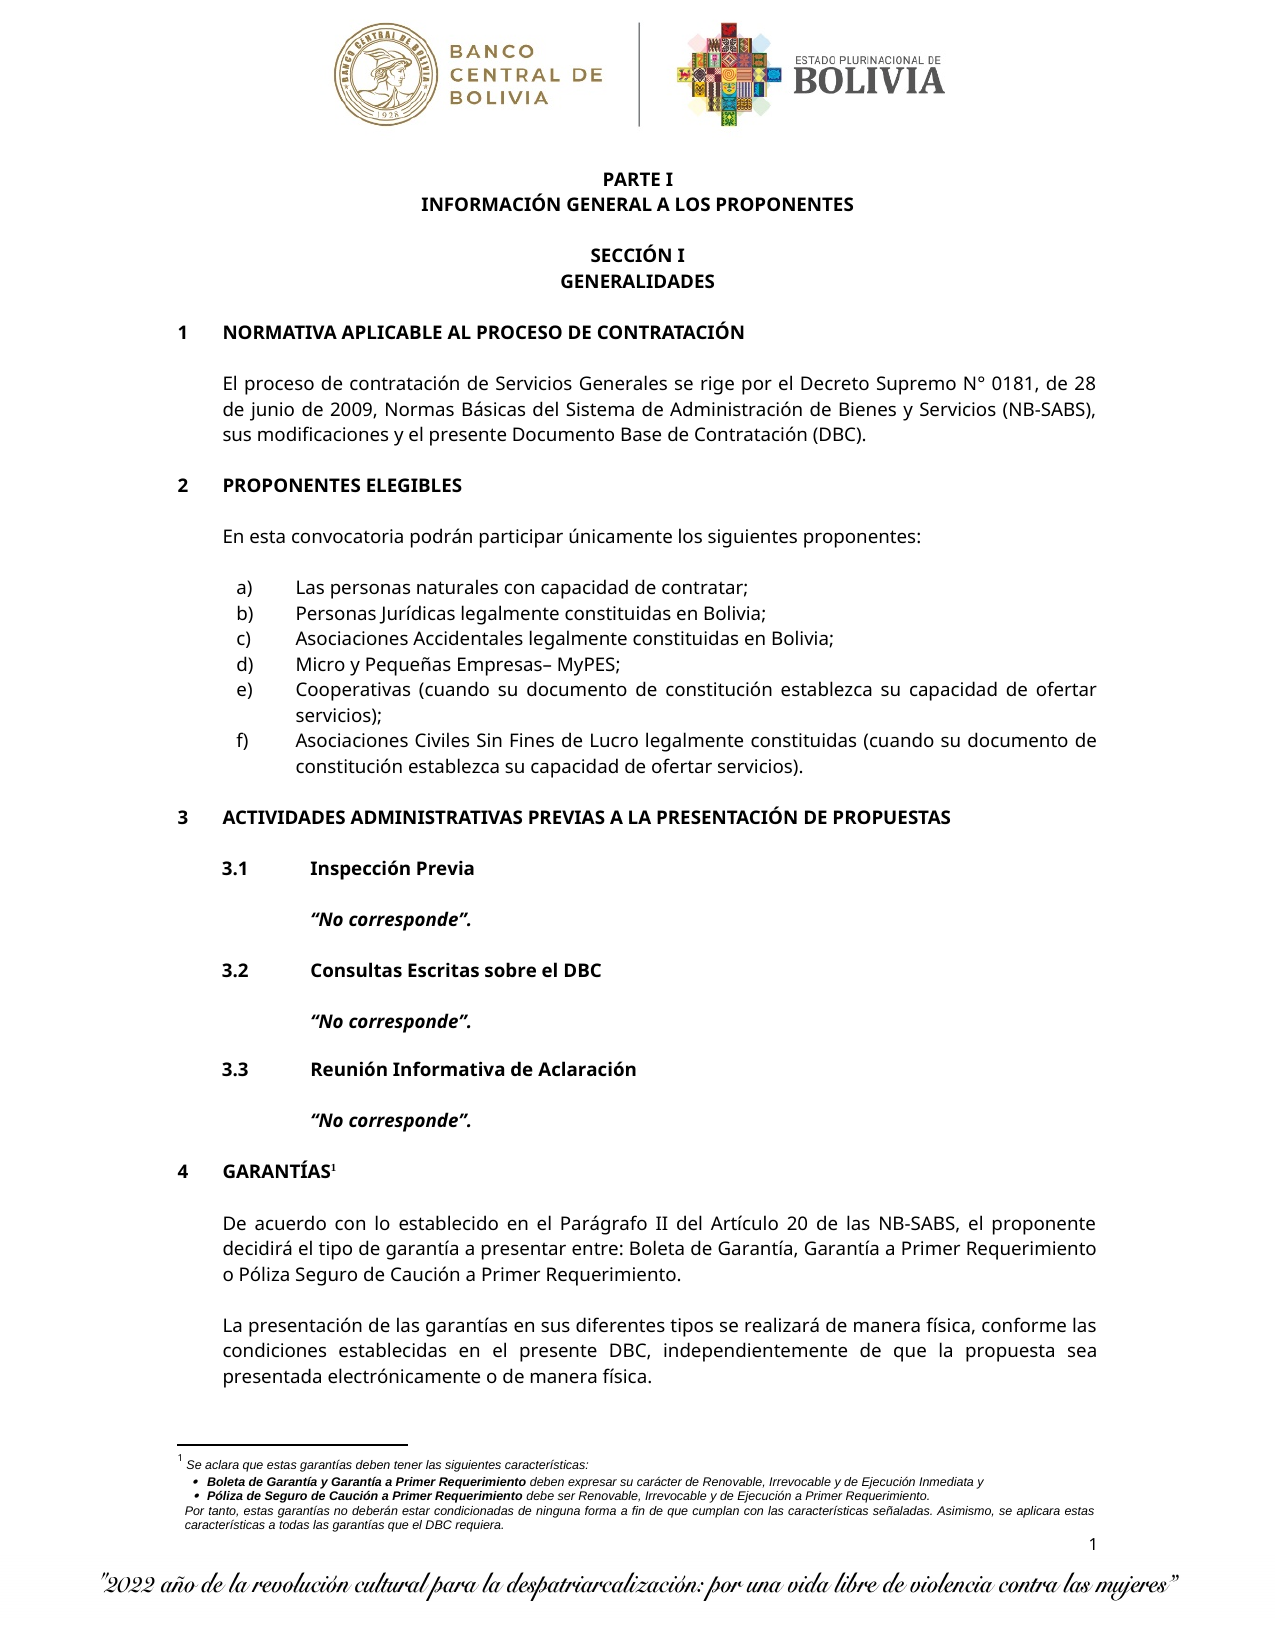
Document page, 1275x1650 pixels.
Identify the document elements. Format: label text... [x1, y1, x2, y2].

list Personas Jurídicas legalmente constituidas en Bolivia; [236, 600, 1098, 626]
text De acuerdo con lo establecido en el Parágrafo II del Artículo 20 de las NB-SABS, el proponente decidirá el tipo de garantía a presentar entre: Boleta de Garantía, Garantía a Primer Requerimiento o Póliza Seguro de Caución a Primer Requerimiento. [222, 1210, 1098, 1286]
title PROPONENTES ELEGIBLES [177, 472, 1098, 498]
list Cooperativas (cuando su documento de constitución establezca su capacidad de ofertar servicios); [236, 677, 1098, 728]
list Asociaciones Accidentales legalmente constituidas en Bolivia; [236, 626, 1098, 651]
text SECCIÓN I [177, 243, 1098, 268]
text El proceso de contratación de Servicios Generales se rige por el Decreto Supremo N° 0181, de 28 de junio de 2009, Normas Básicas del Sistema de Administración de Bienes y Servicios (NB-SABS), sus modificaciones y el presente Documento Base de Contratación (DBC). [222, 370, 1098, 447]
title NORMATIVA APLICABLE AL PROCESO DE CONTRATACIÓN [177, 319, 1098, 345]
list Consultas Escritas sobre el DBC [222, 957, 1098, 983]
text “No corresponde”. [310, 1108, 1098, 1133]
text INFORMACIÓN GENERAL A LOS PROPONENTES [177, 192, 1098, 217]
title ACTIVIDADES ADMINISTRATIVAS PREVIAS A LA PRESENTACIÓN DE PROPUESTAS [177, 804, 1098, 830]
text La presentación de las garantías en sus diferentes tipos se realizará de manera física, conforme las condiciones establecidas en el presente DBC, independientemente de que la propuesta sea presentada electrónicamente o de manera física. [222, 1312, 1098, 1388]
list Reunión Informativa de Aclaración [222, 1057, 1098, 1082]
text En esta convocatoria podrán participar únicamente los siguientes proponentes: [222, 523, 1098, 549]
title GARANTÍAS [177, 1159, 1098, 1184]
text GENERALIDADES [177, 268, 1098, 294]
text PARTE I [177, 148, 1098, 192]
list “No corresponde”. [310, 1008, 1098, 1034]
list Micro y Pequeñas Empresas– MyPES; [236, 651, 1098, 677]
list Las personas naturales con capacidad de contratar; [236, 574, 1098, 600]
picture [3, 4, 1275, 165]
picture [0, 1555, 1275, 1620]
list “No corresponde”. [310, 906, 1098, 932]
list Asociaciones Civiles Sin Fines de Lucro legalmente constituidas (cuando su documento de constitución establezca su capacidad de ofertar servicios). [236, 728, 1098, 779]
list Inspección Previa [222, 855, 1098, 881]
